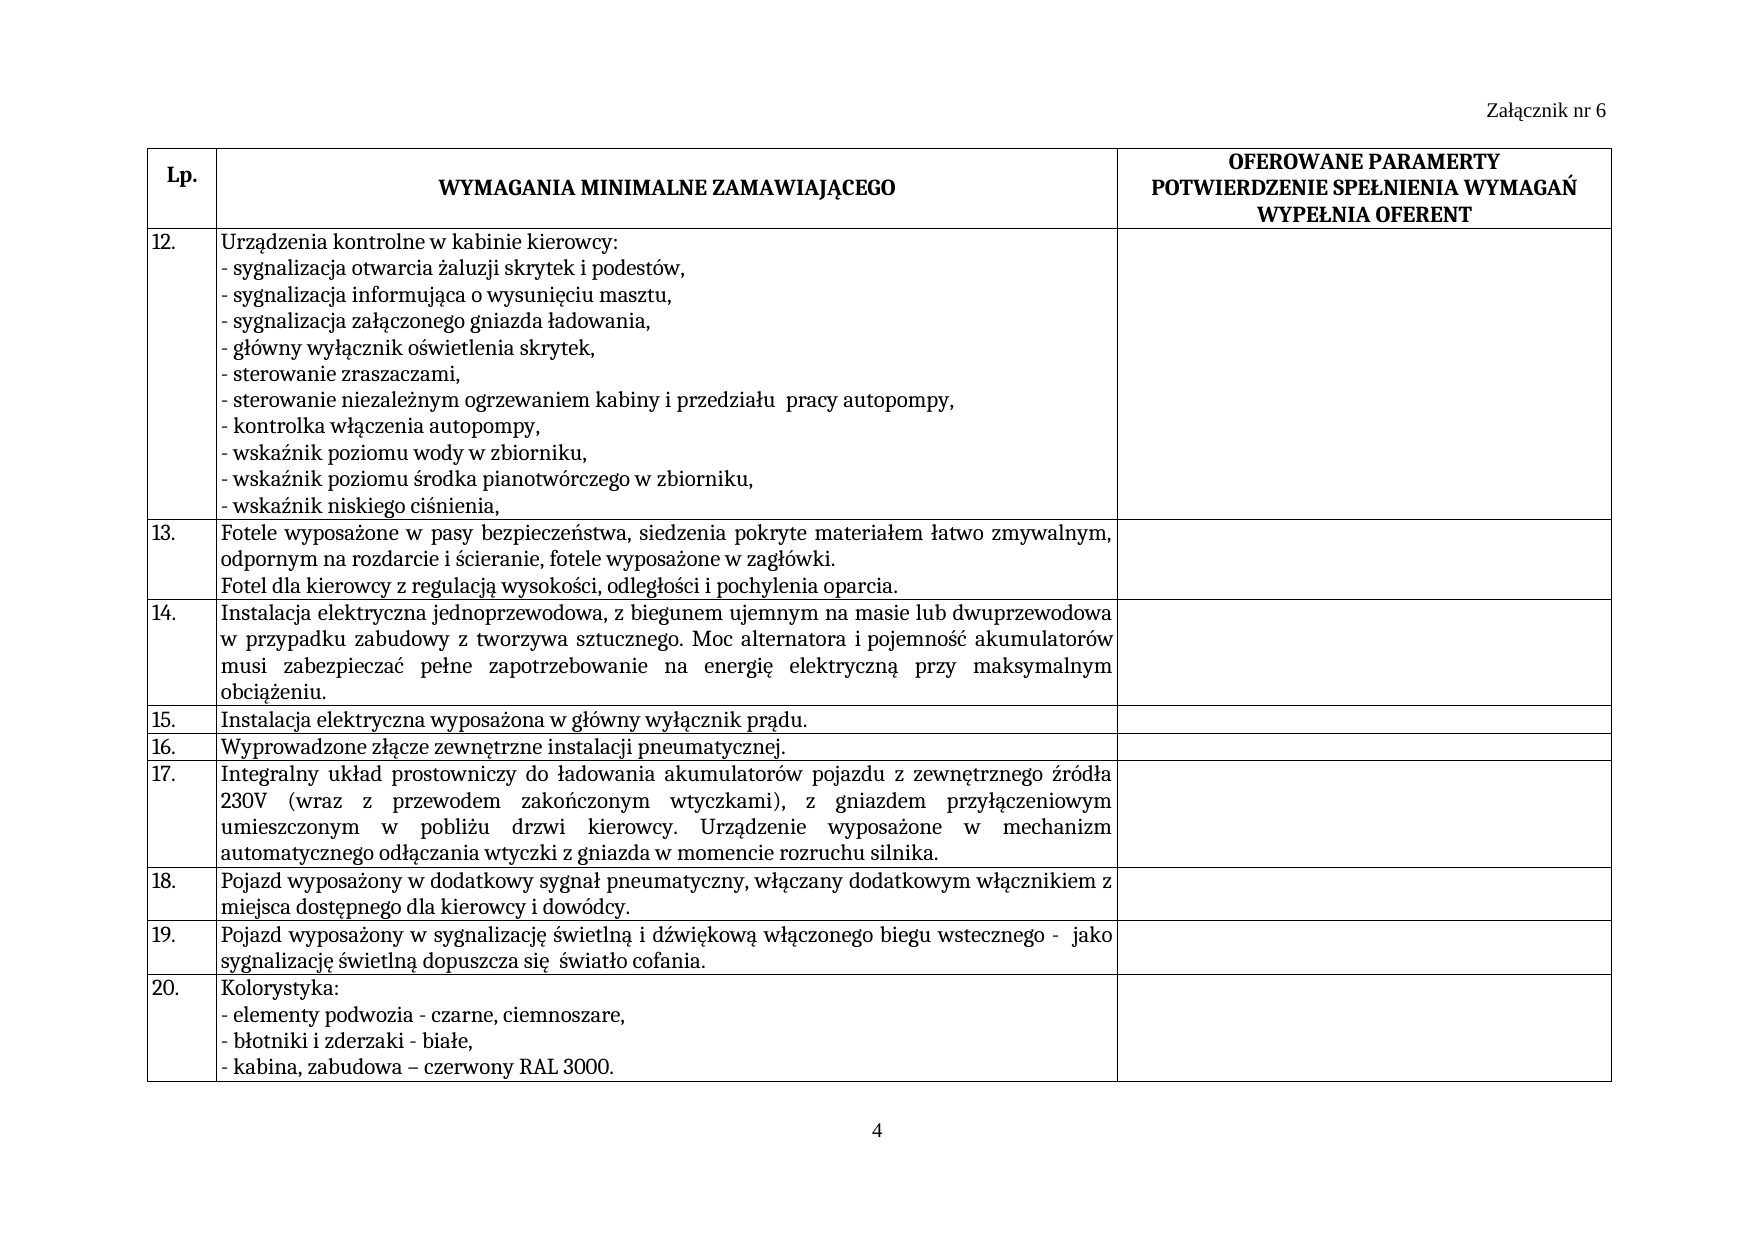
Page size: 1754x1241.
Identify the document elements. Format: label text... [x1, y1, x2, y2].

table_cell [1118, 868, 1611, 920]
table_cell Instalacja elektryczna jednoprzewodowa, z biegunem ujemnym na masie lub dwuprzewodowa w przypadku zabudowy z tworzywa sztucznego. Moc alternatora i pojemność akumulatorów musi zabezpieczać pełne zapotrzebowanie na energię elektryczną przy maksymalnym obciążeniu. [217, 600, 1117, 705]
table_cell [1118, 229, 1611, 519]
table_cell Pojazd wyposażony w sygnalizację świetlną i dźwiękową włączonego biegu wstecznego - jako sygnalizację świetlną dopuszcza się światło cofania. [217, 921, 1117, 974]
table_cell 13. [148, 520, 216, 599]
table_cell 19. [148, 921, 216, 974]
table_cell [1118, 761, 1611, 867]
table_cell Integralny układ prostowniczy do ładowania akumulatorów pojazdu z zewnętrznego źródła 230V (wraz z przewodem zakończonym wtyczkami), z gniazdem przyłączeniowym umieszczonym w pobliżu drzwi kierowcy. Urządzenie wyposażone w mechanizm automatycznego odłączania wtyczki z gniazda w momencie rozruchu silnika. [217, 761, 1117, 867]
table_header Lp. [148, 149, 216, 228]
table_cell 12. [148, 229, 216, 519]
table_header OFEROWANE PARAMERTY POTWIERDZENIE SPEŁNIENIA WYMAGAŃ WYPEŁNIA OFERENT [1118, 149, 1611, 228]
table_cell [1118, 975, 1611, 1081]
table_cell Instalacja elektryczna wyposażona w główny wyłącznik prądu. [217, 706, 1117, 733]
table_cell 16. [148, 734, 216, 760]
table_cell 20. [148, 975, 216, 1081]
table_cell [1118, 921, 1611, 974]
table_cell Wyprowadzone złącze zewnętrzne instalacji pneumatycznej. [217, 734, 1117, 760]
table_cell [1118, 706, 1611, 733]
table_cell [1118, 734, 1611, 760]
table_cell 17. [148, 761, 216, 867]
table_cell Kolorystyka: - elementy podwozia - czarne, ciemnoszare, - błotniki i zderzaki - białe, - kabina, zabudowa – czerwony RAL 3000. [217, 975, 1117, 1081]
table_header WYMAGANIA MINIMALNE ZAMAWIAJĄCEGO [217, 149, 1117, 228]
table_cell [1118, 520, 1611, 599]
table_cell Urządzenia kontrolne w kabinie kierowcy: - sygnalizacja otwarcia żaluzji skrytek i podestów, - sygnalizacja informująca o wysunięciu masztu, - sygnalizacja załączonego gniazda ładowania, - główny wyłącznik oświetlenia skrytek, - sterowanie zraszaczami, - sterowanie niezależnym ogrzewaniem kabiny i przedziału pracy autopompy, - kontrolka włączenia autopompy, - wskaźnik poziomu wody w zbiorniku, - wskaźnik poziomu środka pianotwórczego w zbiorniku, - wskaźnik niskiego ciśnienia, [217, 229, 1117, 519]
table_cell 14. [148, 600, 216, 705]
table_cell 18. [148, 868, 216, 920]
table_cell Fotele wyposażone w pasy bezpieczeństwa, siedzenia pokryte materiałem łatwo zmywalnym, odpornym na rozdarcie i ścieranie, fotele wyposażone w zagłówki. Fotel dla kierowcy z regulacją wysokości, odległości i pochylenia oparcia. [217, 520, 1117, 599]
table_cell 15. [148, 706, 216, 733]
table_cell Pojazd wyposażony w dodatkowy sygnał pneumatyczny, włączany dodatkowym włącznikiem z miejsca dostępnego dla kierowcy i dowódcy. [217, 868, 1117, 920]
table_cell [1118, 600, 1611, 705]
